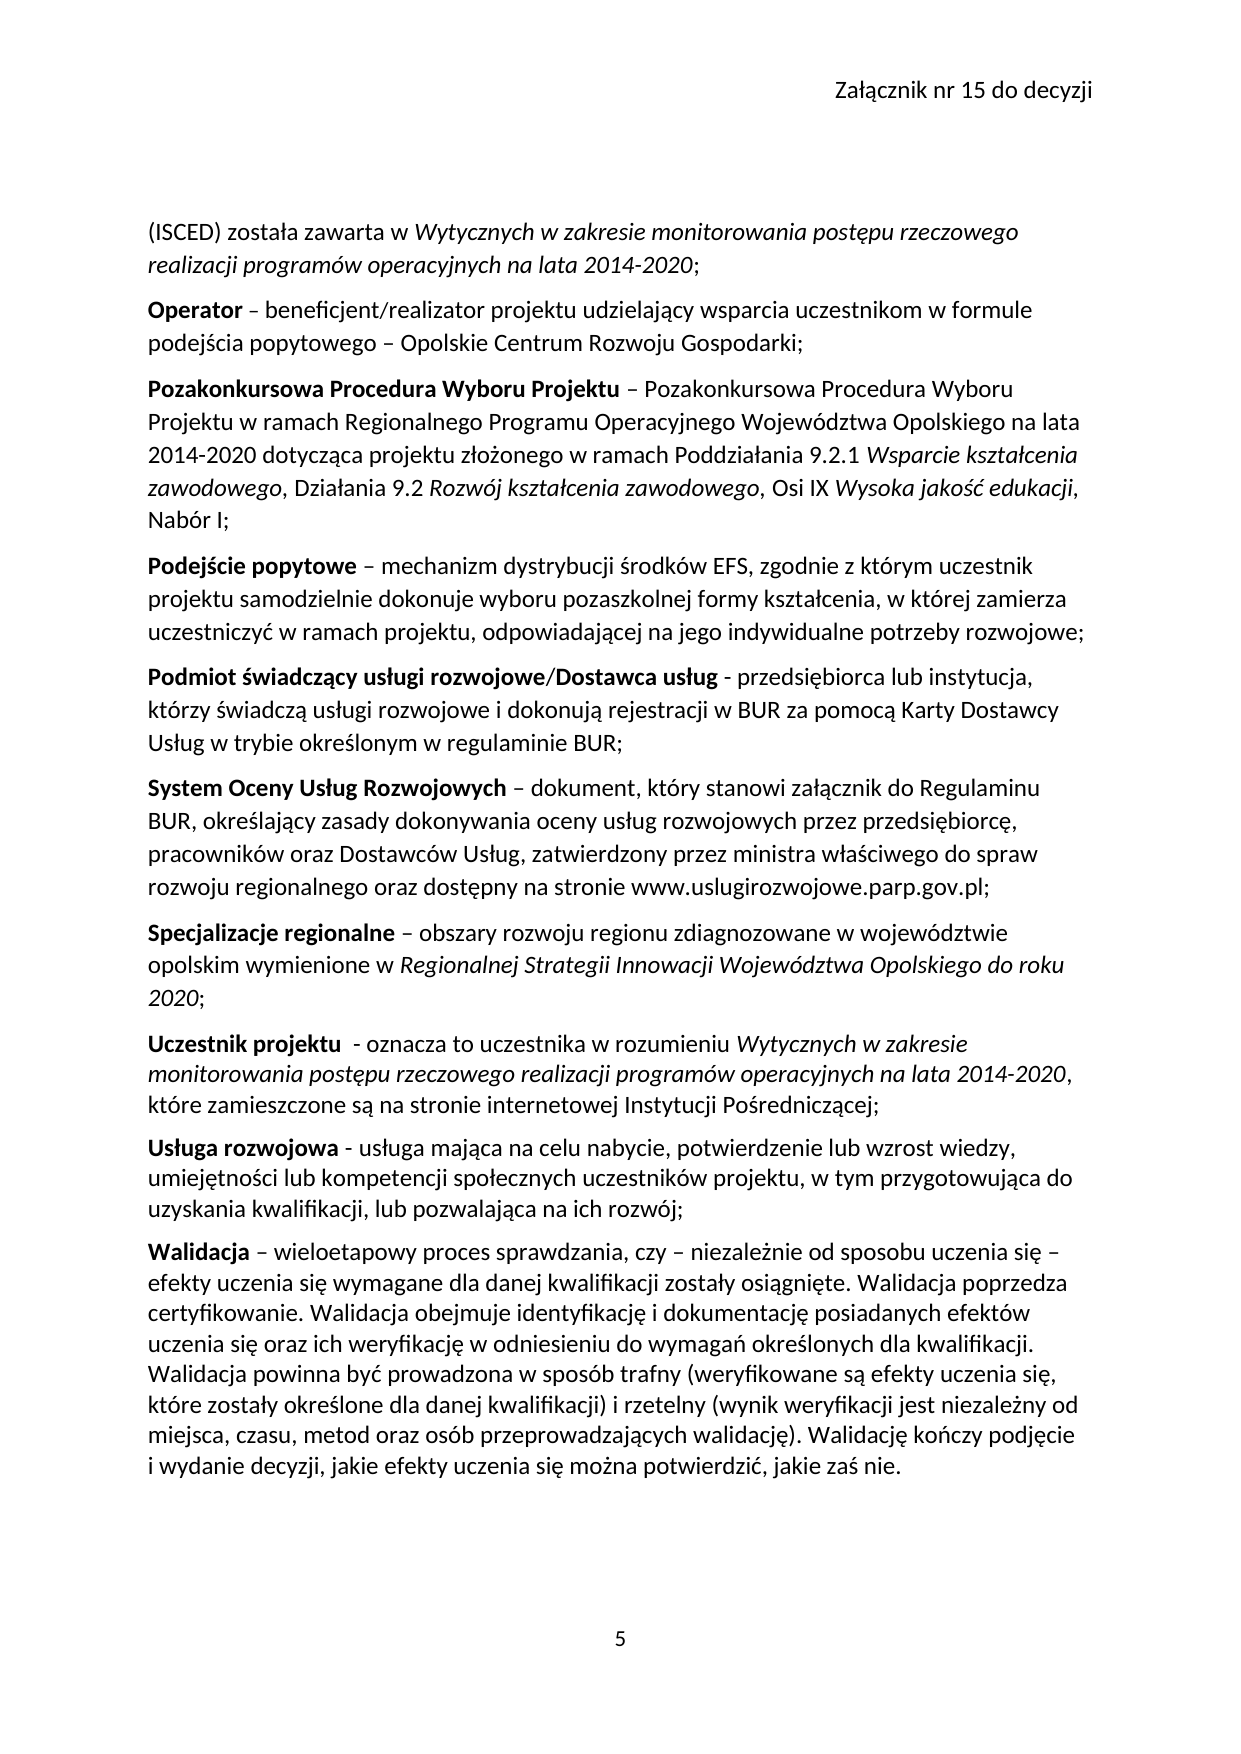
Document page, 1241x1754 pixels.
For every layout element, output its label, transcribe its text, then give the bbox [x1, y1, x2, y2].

text Operator – beneficjent/realizator projektu udzielający wsparcia uczestnikom w formule podejścia popytowego – Opolskie Centrum Rozwoju Gospodarki; [148, 295, 1093, 358]
text które zostały określone dla danej kwalifikacji) i rzetelny (wynik weryfikacji jest niezależny od [148, 1389, 1093, 1419]
text uczenia się oraz ich weryfikację w odniesieniu do wymagań określonych dla kwalifikacji. [148, 1328, 1093, 1358]
text miejsca, czasu, metod oraz osób przeprowadzających walidację). Walidację kończy podjęcie i wydanie decyzji, jakie efekty uczenia się można potwierdzić, jakie zaś nie. [148, 1419, 1093, 1480]
text Podejście popytowe – mechanizm dystrybucji środków EFS, zgodnie z którym uczestnik projektu samodzielnie dokonuje wyboru pozaszkolnej formy kształcenia, w której zamierza uczestniczyć w ramach projektu, odpowiadającej na jego indywidualne potrzeby rozwojowe; [148, 550, 1093, 646]
text System Oceny Usług Rozwojowych – dokument, który stanowi załącznik do Regulaminu BUR, określający zasady dokonywania oceny usług rozwojowych przez przedsiębiorcę, pracowników oraz Dostawców Usług, zatwierdzony przez ministra właściwego do spraw rozwoju regionalnego oraz dostępny na stronie www.uslugirozwojowe.parp.gov.pl; [148, 773, 1093, 902]
text Specjalizacje regionalne – obszary rozwoju regionu zdiagnozowane w województwie opolskim wymienione w Regionalnej Strategii Innowacji Województwa Opolskiego do roku 2020; [148, 917, 1093, 1013]
text certyfikowanie. Walidacja obejmuje identyfikację i dokumentację posiadanych efektów [148, 1297, 1093, 1328]
text Usługa rozwojowa - usługa mająca na celu nabycie, potwierdzenie lub wzrost wiedzy, umiejętności lub kompetencji społecznych uczestników projektu, w tym przygotowująca do uzyskania kwalifikacji, lub pozwalająca na ich rozwój; [148, 1132, 1093, 1224]
text Pozakonkursowa Procedura Wyboru Projektu – Pozakonkursowa Procedura Wyboru Projektu w ramach Regionalnego Programu Operacyjnego Województwa Opolskiego na lata 2014-2020 dotycząca projektu złożonego w ramach Poddziałania 9.2.1 Wsparcie kształcenia zawodowego, Działania 9.2 Rozwój kształcenia zawodowego, Osi IX Wysoka jakość edukacji, Nabór I; [148, 373, 1093, 535]
text Uczestnik projektu - oznacza to uczestnika w rozumieniu Wytycznych w zakresie monitorowania postępu rzeczowego realizacji programów operacyjnych na lata 2014-2020, które zamieszczone są na stronie internetowej Instytucji Pośredniczącej; [148, 1028, 1093, 1119]
text Walidacja powinna być prowadzona w sposób trafny (weryfikowane są efekty uczenia się, [148, 1358, 1093, 1389]
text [148, 216, 1093, 280]
text Podmiot świadczący usługi rozwojowe/Dostawca usług - przedsiębiorca lub instytucja, którzy świadczą usługi rozwojowe i dokonują rejestracji w BUR za pomocą Karty Dostawcy Usług w trybie określonym w regulaminie BUR; [148, 661, 1093, 758]
text Walidacja – wieloetapowy proces sprawdzania, czy – niezależnie od sposobu uczenia się –efekty uczenia się wymagane dla danej kwalifikacji zostały osiągnięte. Walidacja poprzedza [148, 1236, 1093, 1297]
